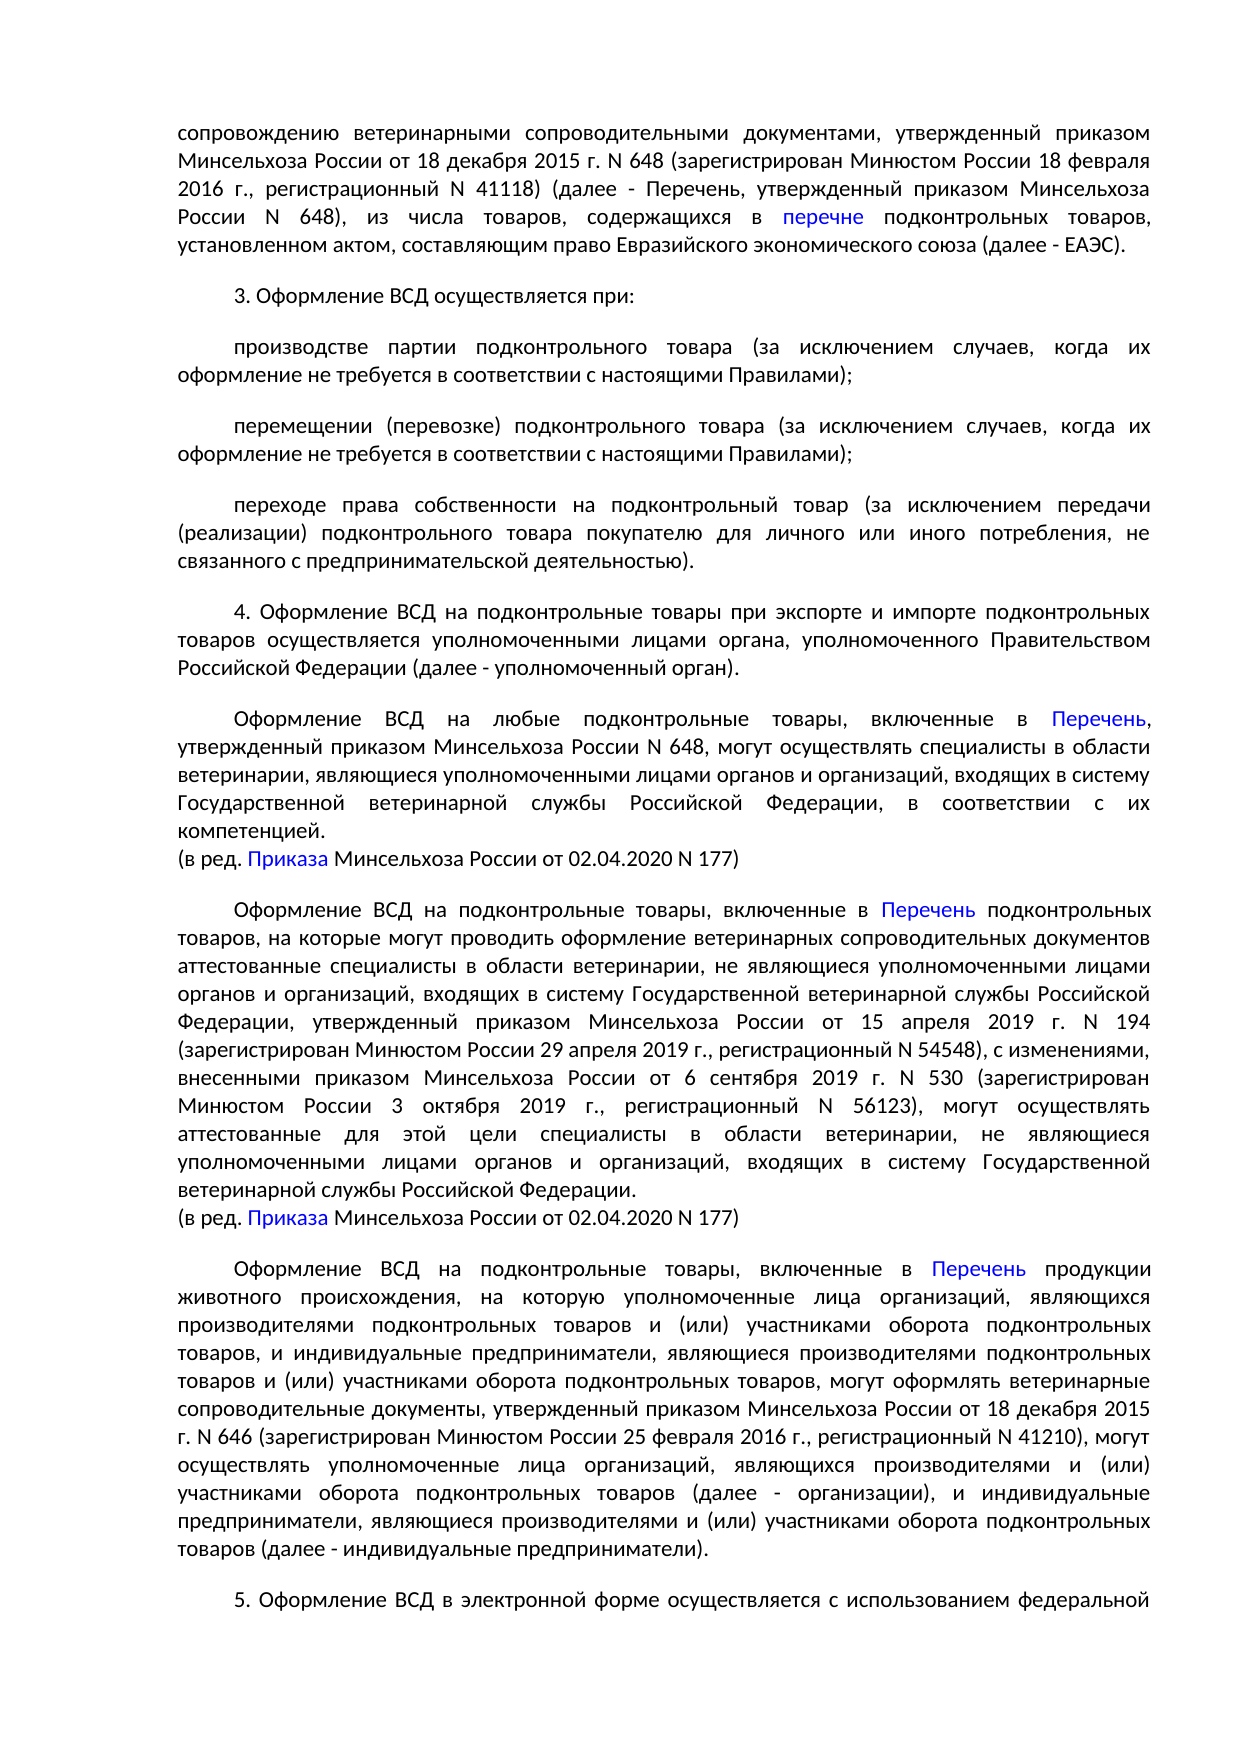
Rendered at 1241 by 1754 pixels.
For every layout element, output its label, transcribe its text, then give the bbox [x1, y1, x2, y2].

text Оформление ВСД на подконтрольные товары, включенные в Перечень подконтрольных товаров, на которые могут проводить оформление ветеринарных сопроводительных документов аттестованные специалисты в области ветеринарии, не являющиеся уполномоченными лицами органов и организаций, входящих в систему Государственной ветеринарной службы Российской Федерации, утвержденный приказом Минсельхоза России от 15 апреля 2019 г. N 194 (зарегистрирован Минюстом России 29 апреля 2019 г., регистрационный N 54548), с изменениями, внесенными приказом Минсельхоза России от 6 сентября 2019 г. N 530 (зарегистрирован Минюстом России 3 октября 2019 г., регистрационный N 56123), могут осуществлять аттестованные для этой цели специалисты в области ветеринарии, не являющиеся уполномоченными лицами органов и организаций, входящих в систему Государственной ветеринарной службы Российской Федерации. [177, 895, 1152, 1203]
text переходе права собственности на подконтрольный товар (за исключением передачи (реализации) подконтрольного товара покупателю для личного или иного потребления, не связанного с предпринимательской деятельностью). [177, 490, 1152, 574]
text Оформление ВСД на подконтрольные товары, включенные в Перечень продукции животного происхождения, на которую уполномоченные лица организаций, являющихся производителями подконтрольных товаров и (или) участниками оборота подконтрольных товаров, и индивидуальные предприниматели, являющиеся производителями подконтрольных товаров и (или) участниками оборота подконтрольных товаров, могут оформлять ветеринарные сопроводительные документы, утвержденный приказом Минсельхоза России от 18 декабря 2015 г. N 646 (зарегистрирован Минюстом России 25 февраля 2016 г., регистрационный N 41210), могут осуществлять уполномоченные лица организаций, являющихся производителями и (или) участниками оборота подконтрольных товаров (далее - организации), и индивидуальные предприниматели, являющиеся производителями и (или) участниками оборота подконтрольных товаров (далее - индивидуальные предприниматели). [177, 1254, 1152, 1562]
text перемещении (перевозке) подконтрольного товара (за исключением случаев, когда их оформление не требуется в соответствии с настоящими Правилами); [177, 411, 1152, 467]
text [177, 1585, 1152, 1613]
text (в ред. Приказа Минсельхоза России от 02.04.2020 N 177) [177, 1203, 1152, 1231]
text Оформление ВСД на любые подконтрольные товары, включенные в Перечень, утвержденный приказом Минсельхоза России N 648, могут осуществлять специалисты в области ветеринарии, являющиеся уполномоченными лицами органов и организаций, входящих в систему Государственной ветеринарной службы Российской Федерации, в соответствии с их компетенцией. [177, 704, 1152, 844]
text 4. Оформление ВСД на подконтрольные товары при экспорте и импорте подконтрольных товаров осуществляется уполномоченными лицами органа, уполномоченного Правительством Российской Федерации (далее - уполномоченный орган). [177, 597, 1152, 681]
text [177, 118, 1152, 258]
text (в ред. Приказа Минсельхоза России от 02.04.2020 N 177) [177, 844, 1152, 872]
text 3. Оформление ВСД осуществляется при: [177, 281, 1152, 309]
text производстве партии подконтрольного товара (за исключением случаев, когда их оформление не требуется в соответствии с настоящими Правилами); [177, 332, 1152, 388]
